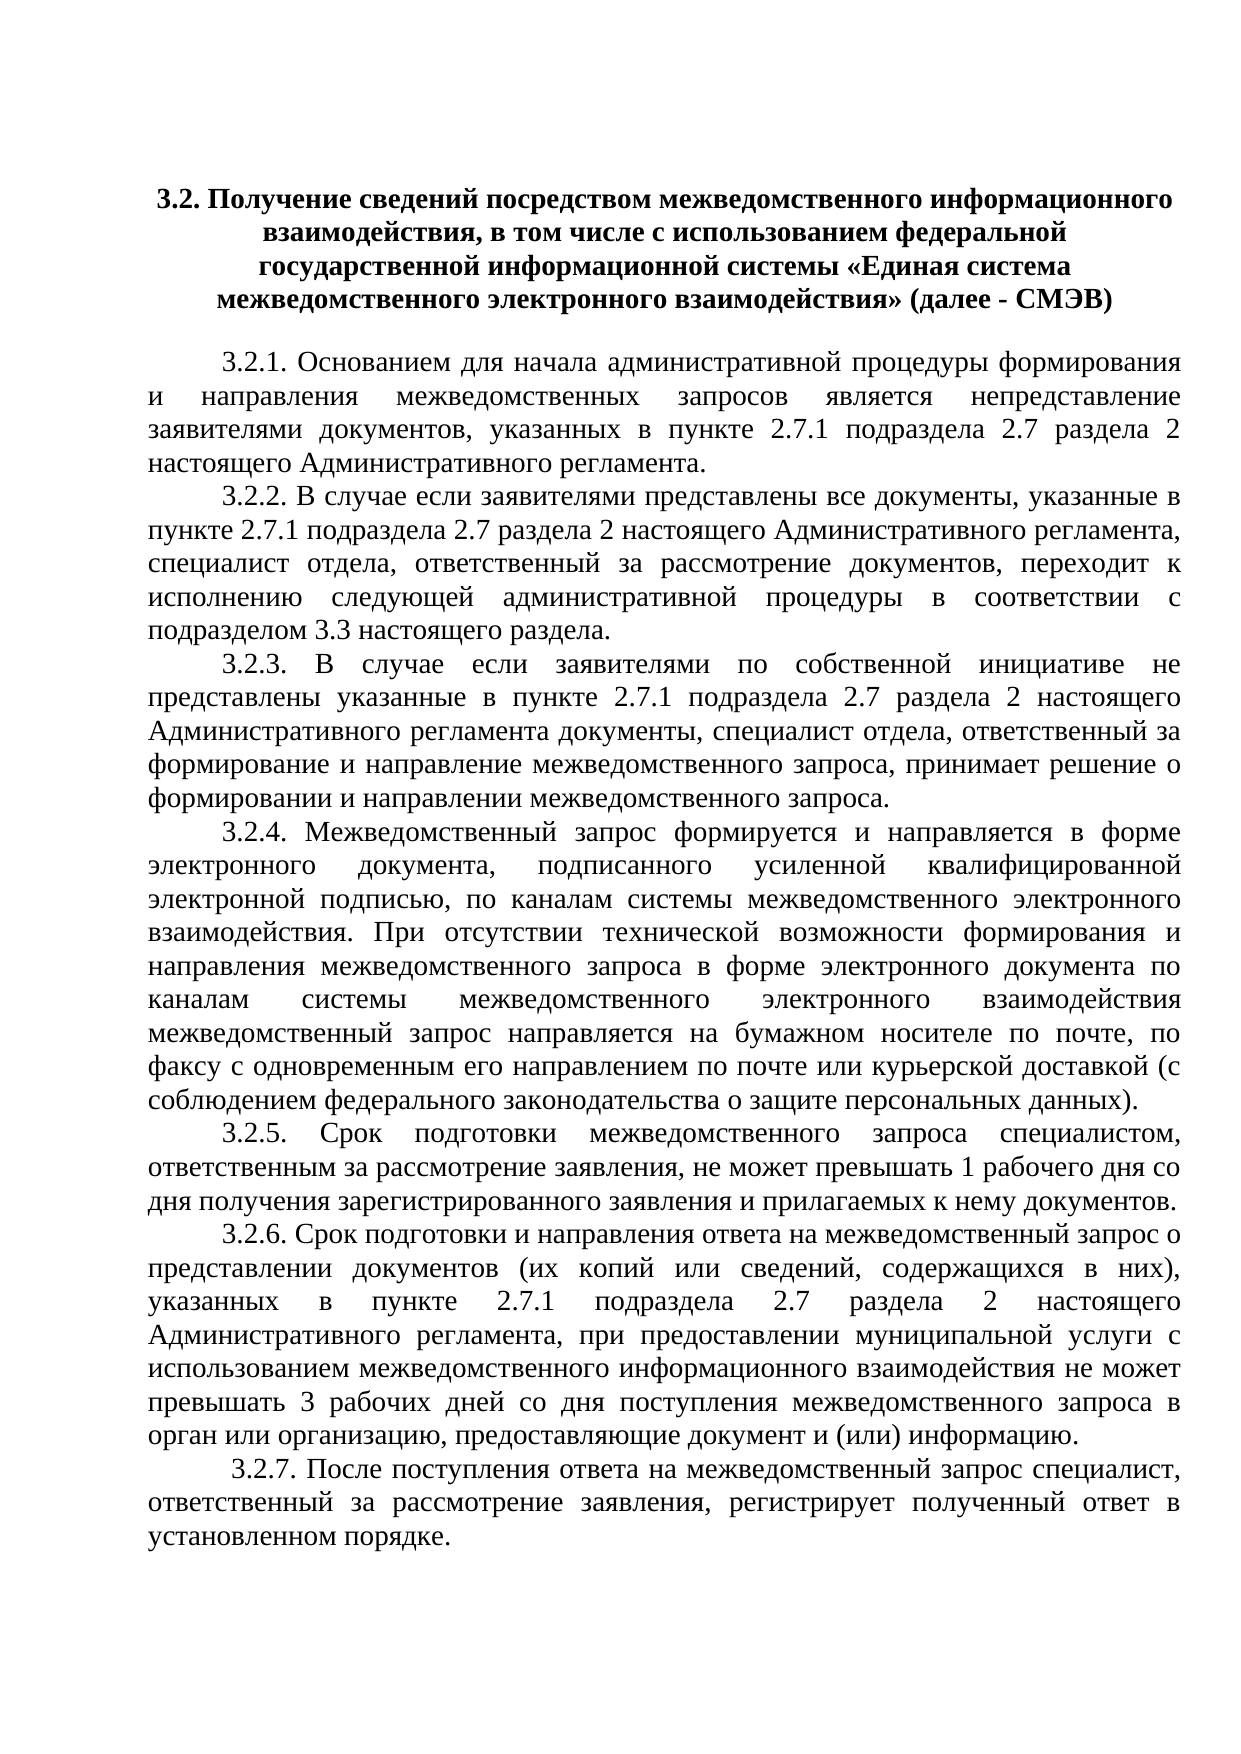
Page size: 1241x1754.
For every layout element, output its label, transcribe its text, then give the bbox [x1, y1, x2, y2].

text 3.2. Получение сведений посредством межведомственного информационного взаимодействия, в том числе с использованием федеральной государственной информационной системы «Единая система межведомственного электронного взаимодействия» (далее - СМЭВ) [148, 181, 1182, 315]
text 3.2.7. После поступления ответа на межведомственный запрос специалист, ответственный за рассмотрение заявления, регистрирует полученный ответ в установленном порядке. [148, 1451, 1182, 1552]
text 3.2.1. Основанием для начала административной процедуры формирования и направления межведомственных запросов является непредставление заявителями документов, указанных в пункте 2.7.1 подраздела 2.7 раздела 2 настоящего Административного регламента. [148, 344, 1182, 478]
text 3.2.6. Срок подготовки и направления ответа на межведомственный запрос о представлении документов (их копий или сведений, содержащихся в них), указанных в пункте 2.7.1 подраздела 2.7 раздела 2 настоящего Административного регламента, при предоставлении муниципальной услуги с использованием межведомственного информационного взаимодействия не может превышать 3 рабочих дней со дня поступления межведомственного запроса в орган или организацию, предоставляющие документ и (или) информацию. [148, 1216, 1182, 1451]
text 3.2.5. Срок подготовки межведомственного запроса специалистом, ответственным за рассмотрение заявления, не может превышать 1 рабочего дня со дня получения зарегистрированного заявления и прилагаемых к нему документов. [148, 1116, 1182, 1216]
text 3.2.4. Межведомственный запрос формируется и направляется в форме электронного документа, подписанного усиленной квалифицированной электронной подписью, по каналам системы межведомственного электронного взаимодействия. При отсутствии технической возможности формирования и направления межведомственного запроса в форме электронного документа по каналам системы межведомственного электронного взаимодействия межведомственный запрос направляется на бумажном носителе по почте, по факсу с одновременным его направлением по почте или курьерской доставкой (с соблюдением федерального законодательства о защите персональных данных). [148, 814, 1182, 1116]
text 3.2.3. В случае если заявителями по собственной инициативе не представлены указанные в пункте 2.7.1 подраздела 2.7 раздела 2 настоящего Административного регламента документы, специалист отдела, ответственный за формирование и направление межведомственного запроса, принимает решение о формировании и направлении межведомственного запроса. [148, 646, 1182, 814]
text 3.2.2. В случае если заявителями представлены все документы, указанные в пункте 2.7.1 подраздела 2.7 раздела 2 настоящего Административного регламента, специалист отдела, ответственный за рассмотрение документов, переходит к исполнению следующей административной процедуры в соответствии с подразделом 3.3 настоящего раздела. [148, 478, 1182, 646]
